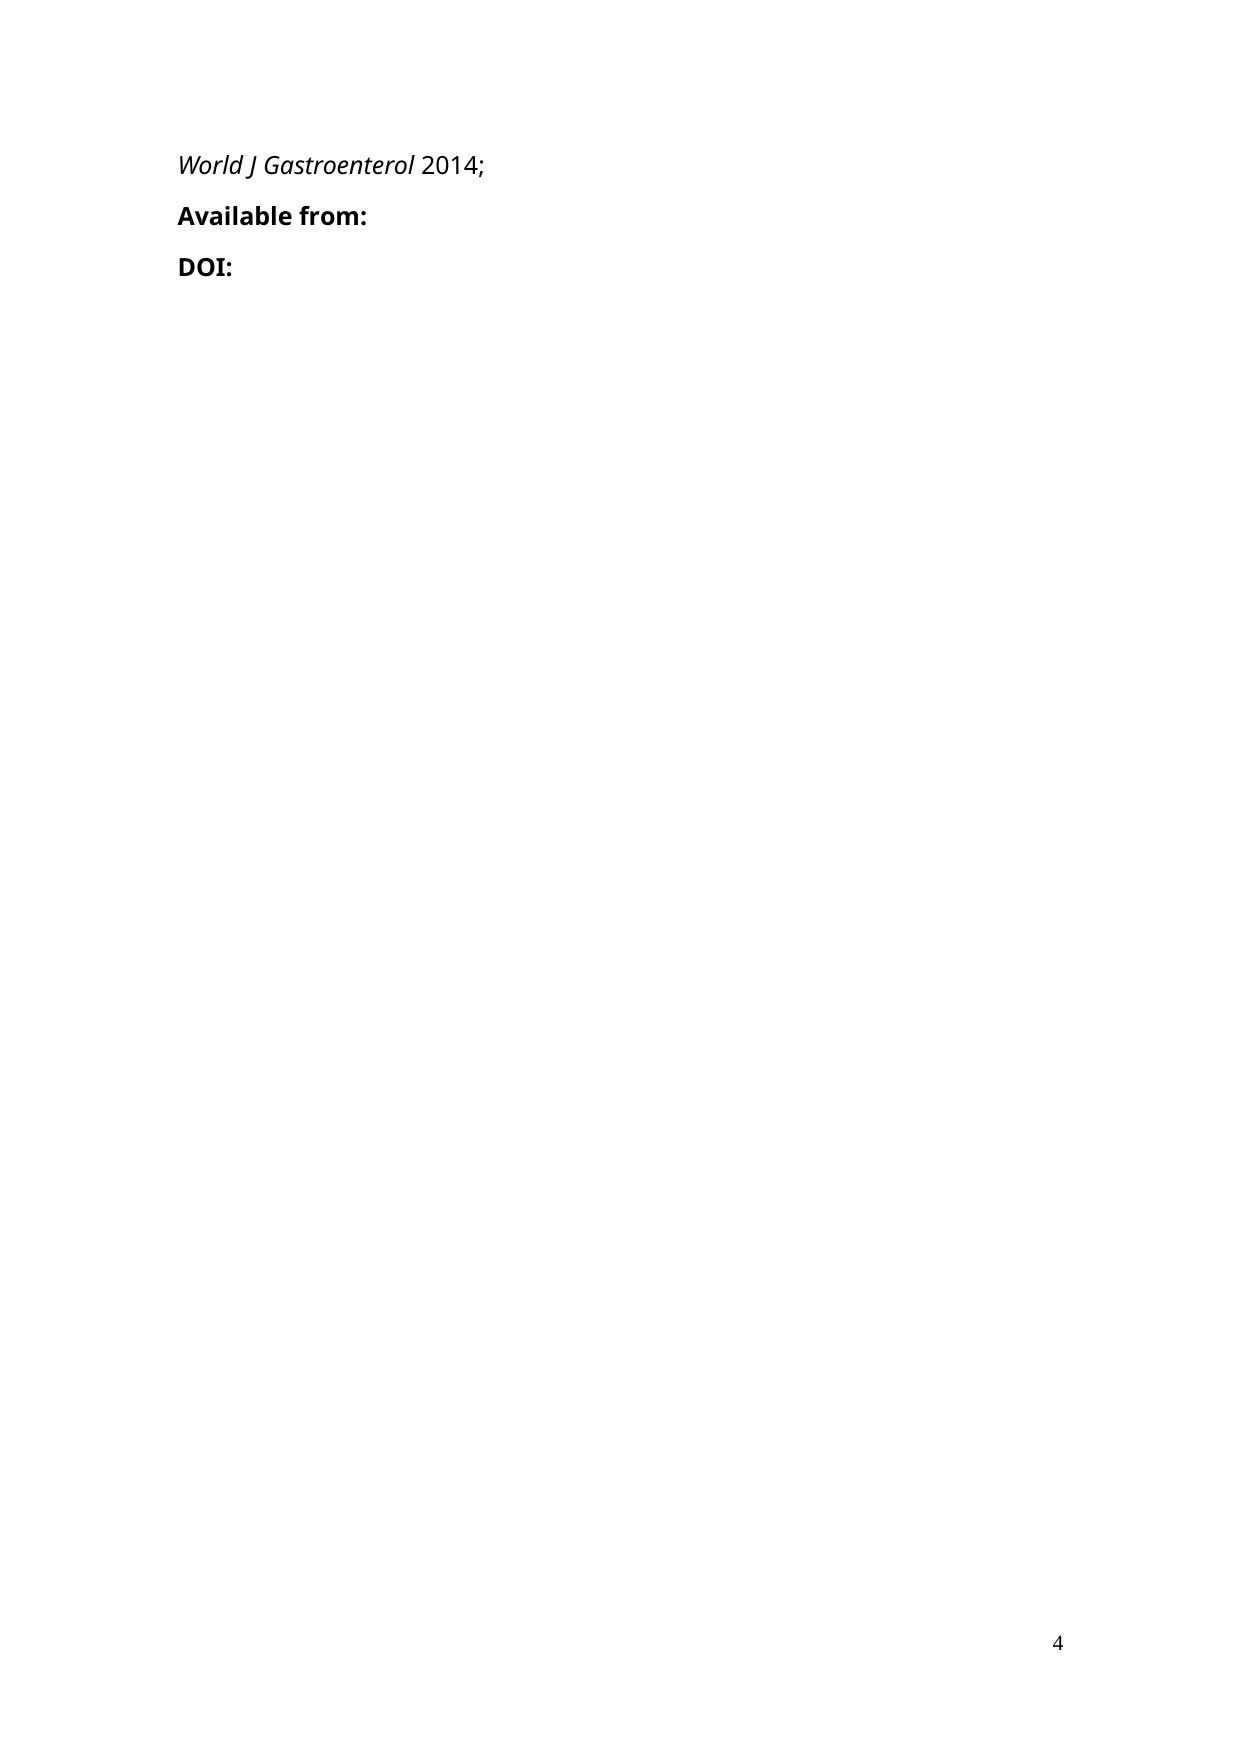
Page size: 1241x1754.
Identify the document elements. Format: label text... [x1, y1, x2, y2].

text DOI: [177, 250, 1063, 284]
text World J Gastroenterol 2014; [177, 148, 1174, 182]
text Available from: [177, 199, 1063, 233]
